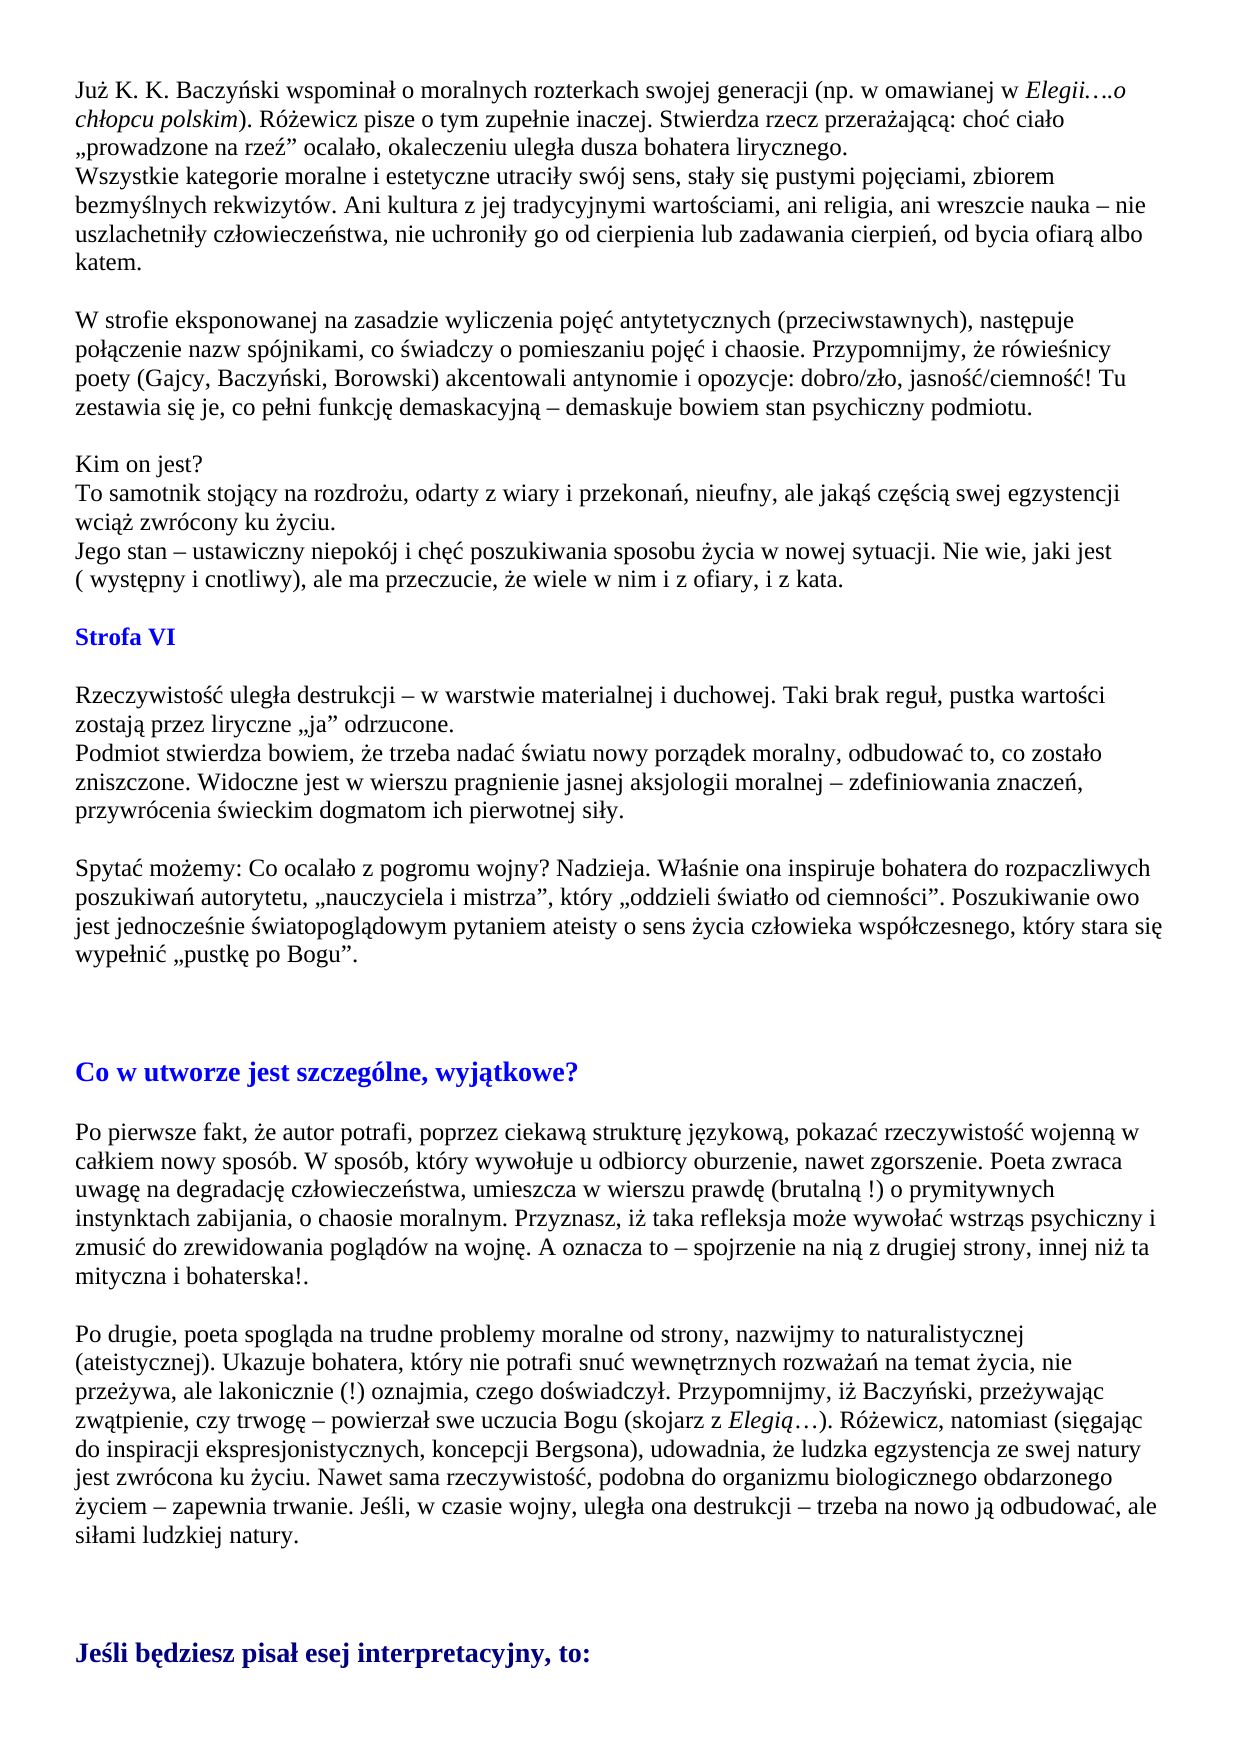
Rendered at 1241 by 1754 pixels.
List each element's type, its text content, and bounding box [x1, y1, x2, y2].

text Strofa VI [75, 622, 1165, 651]
text Jeśli będziesz pisał esej interpretacyjny, to: [75, 1636, 1165, 1668]
text Już K. K. Baczyński wspominał o moralnych rozterkach swojej generacji (np. w omawianej w Elegii….o chłopcu polskim). Różewicz pisze o tym zupełnie inaczej. Stwierdza rzecz przerażającą: choć ciało „prowadzone na rzeź” ocalało, okaleczeniu uległa dusza bohatera lirycznego. Wszystkie kategorie moralne i estetyczne utraciły swój sens, stały się pustymi pojęciami, zbiorem bezmyślnych rekwizytów. Ani kultura z jej tradycyjnymi wartościami, ani religia, ani wreszcie nauka – nie uszlachetniły człowieczeństwa, nie uchroniły go od cierpienia lub zadawania cierpień, od bycia ofiarą albo katem. [75, 75, 1165, 276]
text Spytać możemy: Co ocalało z pogromu wojny? Nadzieja. Właśnie ona inspiruje bohatera do rozpaczliwych poszukiwań autorytetu, „nauczyciela i mistrza”, który „oddzieli światło od ciemności”. Poszukiwanie owo jest jednocześnie światopoglądowym pytaniem ateisty o sens życia człowieka współczesnego, który stara się wypełnić „pustkę po Bogu”. [75, 853, 1165, 968]
text Kim on jest? To samotnik stojący na rozdrożu, odarty z wiary i przekonań, nieufny, ale jakąś częścią swej egzystencji wciąż zwrócony ku życiu. Jego stan – ustawiczny niepokój i chęć poszukiwania sposobu życia w nowej sytuacji. Nie wie, jaki jest ( występny i cnotliwy), ale ma przeczucie, że wiele w nim i z ofiary, i z kata. [75, 449, 1165, 593]
text Po pierwsze fakt, że autor potrafi, poprzez ciekawą strukturę językową, pokazać rzeczywistość wojenną w całkiem nowy sposób. W sposób, który wywołuje u odbiorcy oburzenie, nawet zgorszenie. Poeta zwraca uwagę na degradację człowieczeństwa, umieszcza w wierszu prawdę (brutalną !) o prymitywnych instynktach zabijania, o chaosie moralnym. Przyznasz, iż taka refleksja może wywołać wstrząs psychiczny i zmusić do zrewidowania poglądów na wojnę. A oznacza to – spojrzenie na nią z drugiej strony, innej niż ta mityczna i bohaterska!. [75, 1117, 1165, 1289]
text Rzeczywistość uległa destrukcji – w warstwie materialnej i duchowej. Taki brak reguł, pustka wartości zostają przez liryczne „ja” odrzucone. Podmiot stwierdza bowiem, że trzeba nadać światu nowy porządek moralny, odbudować to, co zostało zniszczone. Widoczne jest w wierszu pragnienie jasnej aksjologii moralnej – zdefiniowania znaczeń, przywrócenia świeckim dogmatom ich pierwotnej siły. [75, 680, 1165, 824]
text Po drugie, poeta spogląda na trudne problemy moralne od strony, nazwijmy to naturalistycznej (ateistycznej). Ukazuje bohatera, który nie potrafi snuć wewnętrznych rozważań na temat życia, nie przeżywa, ale lakonicznie (!) oznajmia, czego doświadczył. Przypomnijmy, iż Baczyński, przeżywając zwątpienie, czy trwogę – powierzał swe uczucia Bogu (skojarz z Elegią…). Różewicz, natomiast (sięgając do inspiracji ekspresjonistycznych, koncepcji Bergsona), udowadnia, że ludzka egzystencja ze swej natury jest zwrócona ku życiu. Nawet sama rzeczywistość, podobna do organizmu biologicznego obdarzonego życiem – zapewnia trwanie. Jeśli, w czasie wojny, uległa ona destrukcji – trzeba na nowo ją odbudować, ale siłami ludzkiej natury. [75, 1319, 1165, 1549]
text Co w utworze jest szczególne, wyjątkowe? [75, 1055, 1165, 1088]
text W strofie eksponowanej na zasadzie wyliczenia pojęć antytetycznych (przeciwstawnych), następuje połączenie nazw spójnikami, co świadczy o pomieszaniu pojęć i chaosie. Przypomnijmy, że rówieśnicy poety (Gajcy, Baczyński, Borowski) akcentowali antynomie i opozycje: dobro/zło, jasność/ciemność! Tu zestawia się je, co pełni funkcję demaskacyjną – demaskuje bowiem stan psychiczny podmiotu. [75, 305, 1165, 420]
